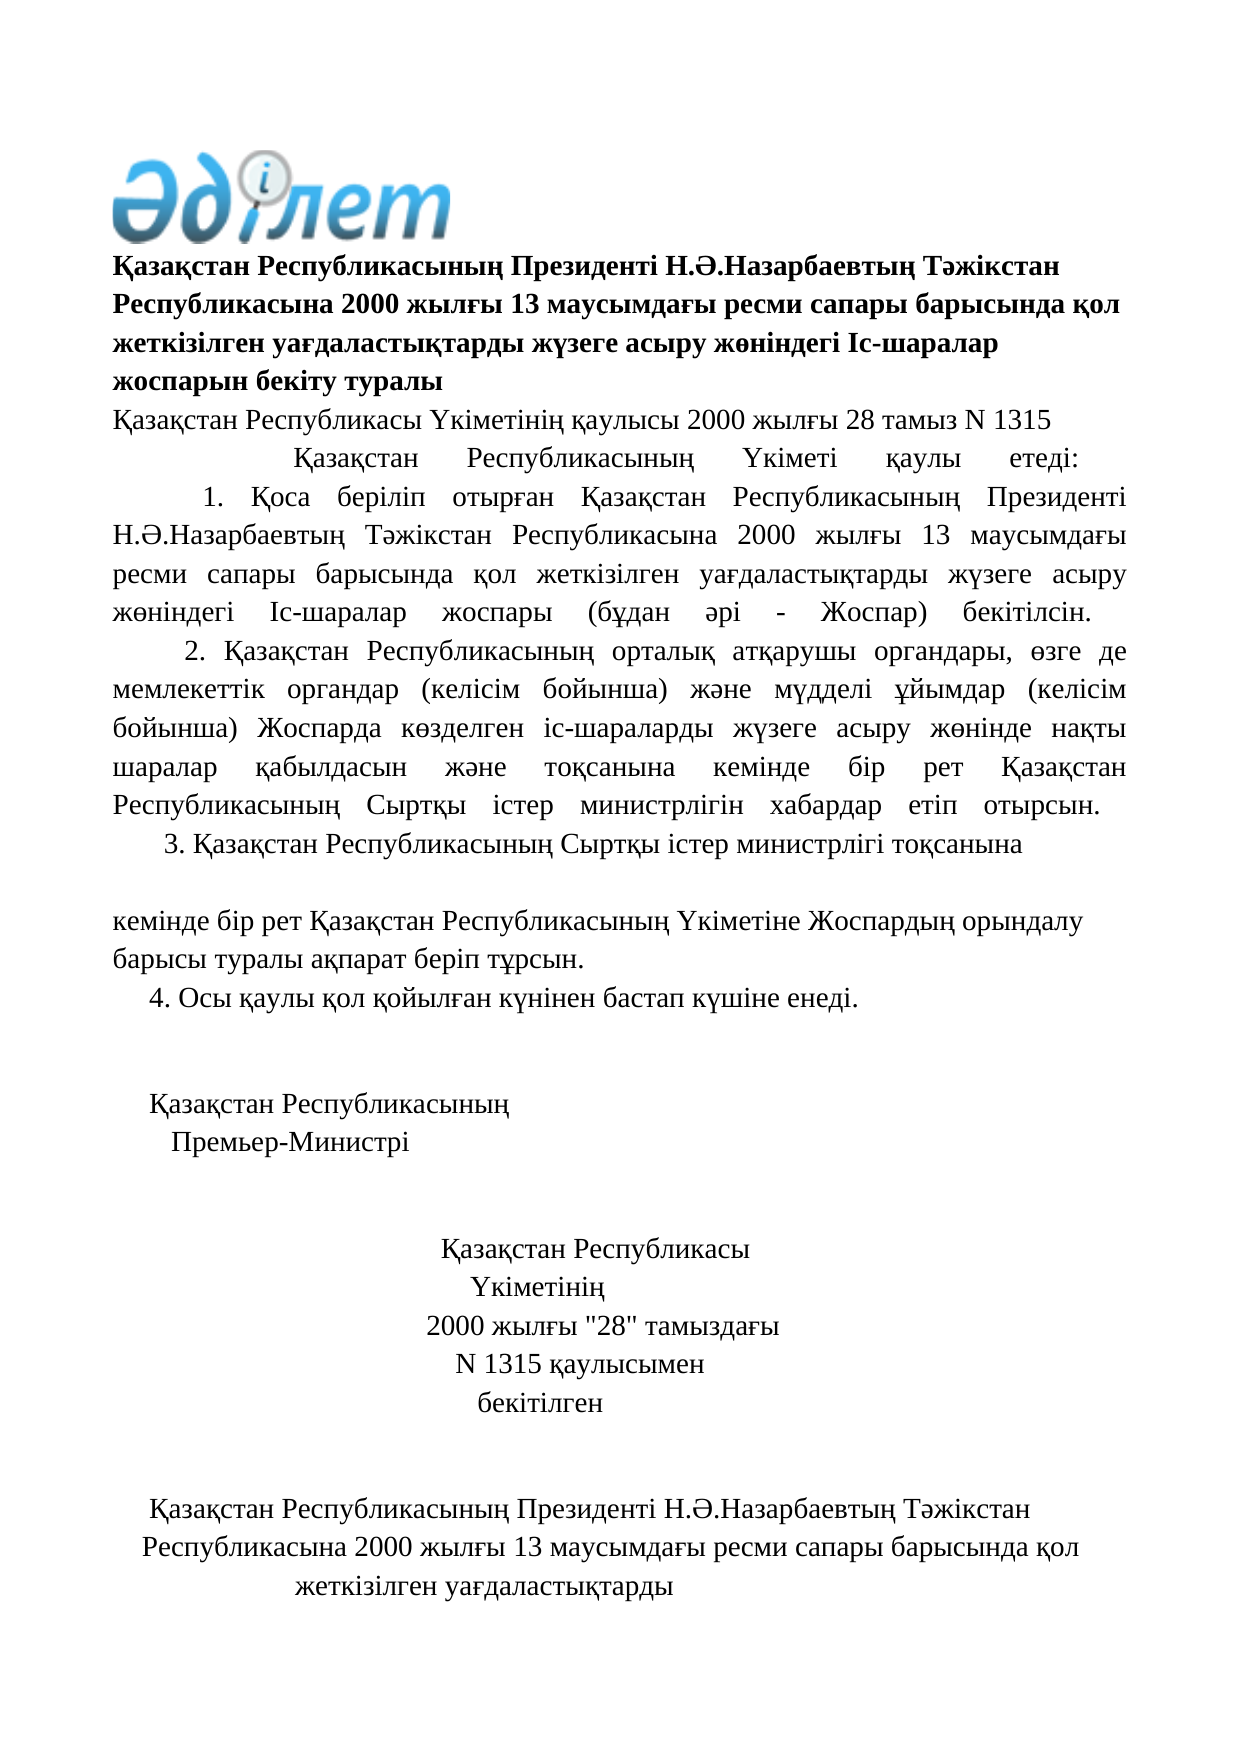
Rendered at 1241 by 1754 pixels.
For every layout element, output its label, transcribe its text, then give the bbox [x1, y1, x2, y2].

text Қазақстан Республикасының Президентi Н.Ә.Назарбаевтың Тәжiкстан [112, 1491, 1128, 1524]
text Премьер-Министрі [112, 1124, 1128, 1158]
text Yкiметiнiң [112, 1269, 1128, 1303]
text 4. Осы қаулы қол қойылған күнiнен бастап күшiне енедi. [112, 980, 1128, 1013]
text Қазақстан Республикасы [112, 1231, 1128, 1264]
text N 1315 қаулысымен [112, 1346, 1128, 1380]
text Қазақстан Республикасының [112, 1086, 1128, 1119]
text Қазақстан Республикасының Президентi Н.Ә.Назарбаевтың Тәжiкстан Республикасына 2000 жылғы 13 маусымдағы ресми сапары барысында қол жеткiзiлген уағдаластықтарды жүзеге асыру жөнiндегі Iс-шаралар жоспарын бекiту туралы [112, 248, 1128, 397]
text Қазақстан Республикасы Үкіметінің қаулысы 2000 жылғы 28 тамыз N 1315 [112, 402, 1128, 435]
text Республикасына 2000 жылғы 13 маусымдағы ресми сапары барысында қол [112, 1529, 1128, 1563]
text 2000 жылғы "28" тамыздағы [112, 1308, 1128, 1341]
text жеткiзiлген уағдаластықтарды [112, 1568, 1128, 1602]
text Қазақстан Республикасының Үкiметi қаулы етеді: 1. Қоса берiлiп отырған Қазақстан Республикасының Президентi Н.Ә.Назарбаевтың Тәжiкстан Республикасына 2000 жылғы 13 маусымдағы ресми сапары барысында қол жеткiзiлген уағдаластықтарды жүзеге асыру жөнiндегi Iс-шаралар жоспары (бұдан әрi - Жоспар) бекiтiлсiн. 2. Қазақстан Республикасының орталық атқарушы органдары, өзге де мемлекеттiк органдар (келiсiм бойынша) және мүдделi ұйымдар (келiсiм бойынша) Жоспарда көзделген iс-шараларды жүзеге асыру жөнiнде нақты шаралар қабылдасын және тоқсанына кемiнде бiр рет Қазақстан Республикасының Сыртқы iстер министрлiгiн хабардар етiп отырсын. 3. Қазақстан Республикасының Сыртқы iстер министрлiгi тоқсанына [112, 440, 1128, 859]
picture [112, 150, 451, 244]
text бекiтілген [112, 1385, 1128, 1418]
text кемiнде бiр рет Қазақстан Республикасының Yкiметiне Жоспардың орындалу [112, 903, 1128, 936]
text барысы туралы ақпарат берiп тұрсын. [112, 941, 1128, 975]
